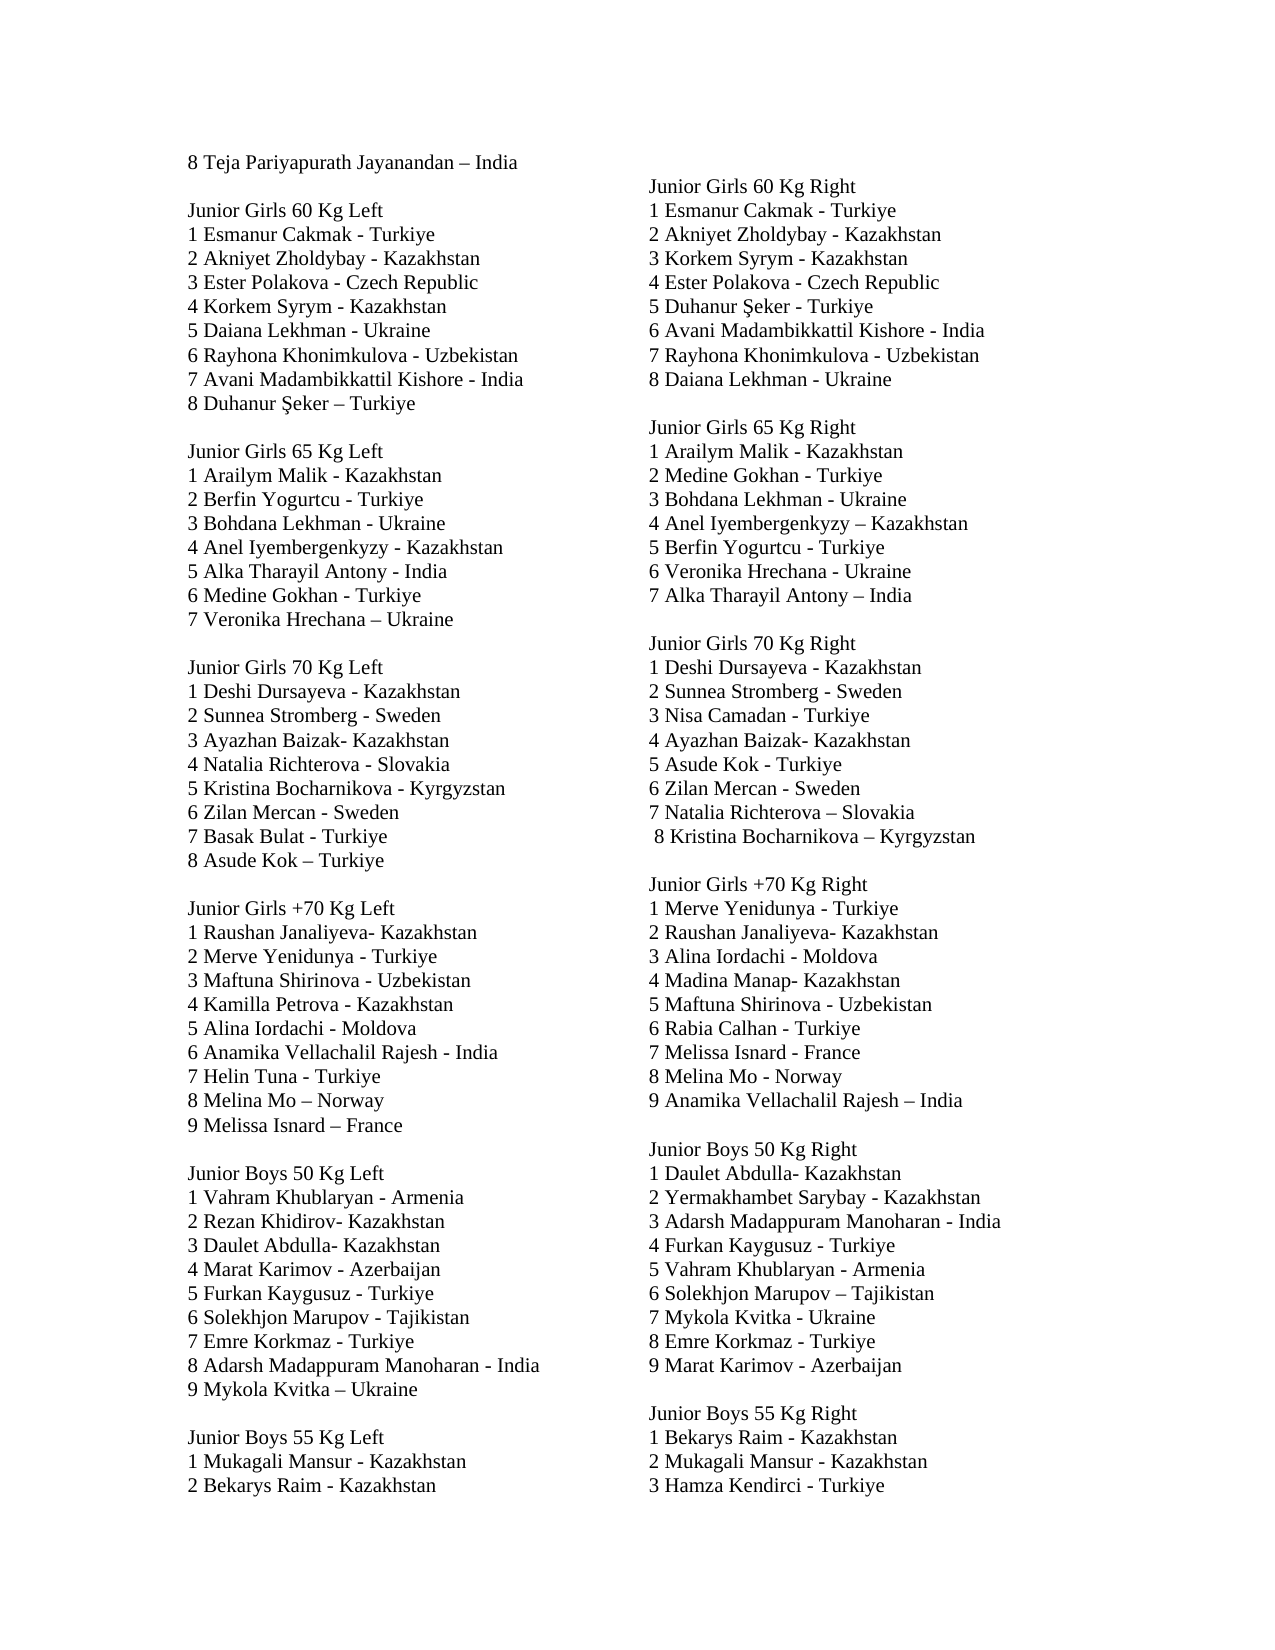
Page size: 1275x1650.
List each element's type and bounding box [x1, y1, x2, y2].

table_header [176, 150, 637, 1497]
table_header [638, 150, 1099, 1497]
